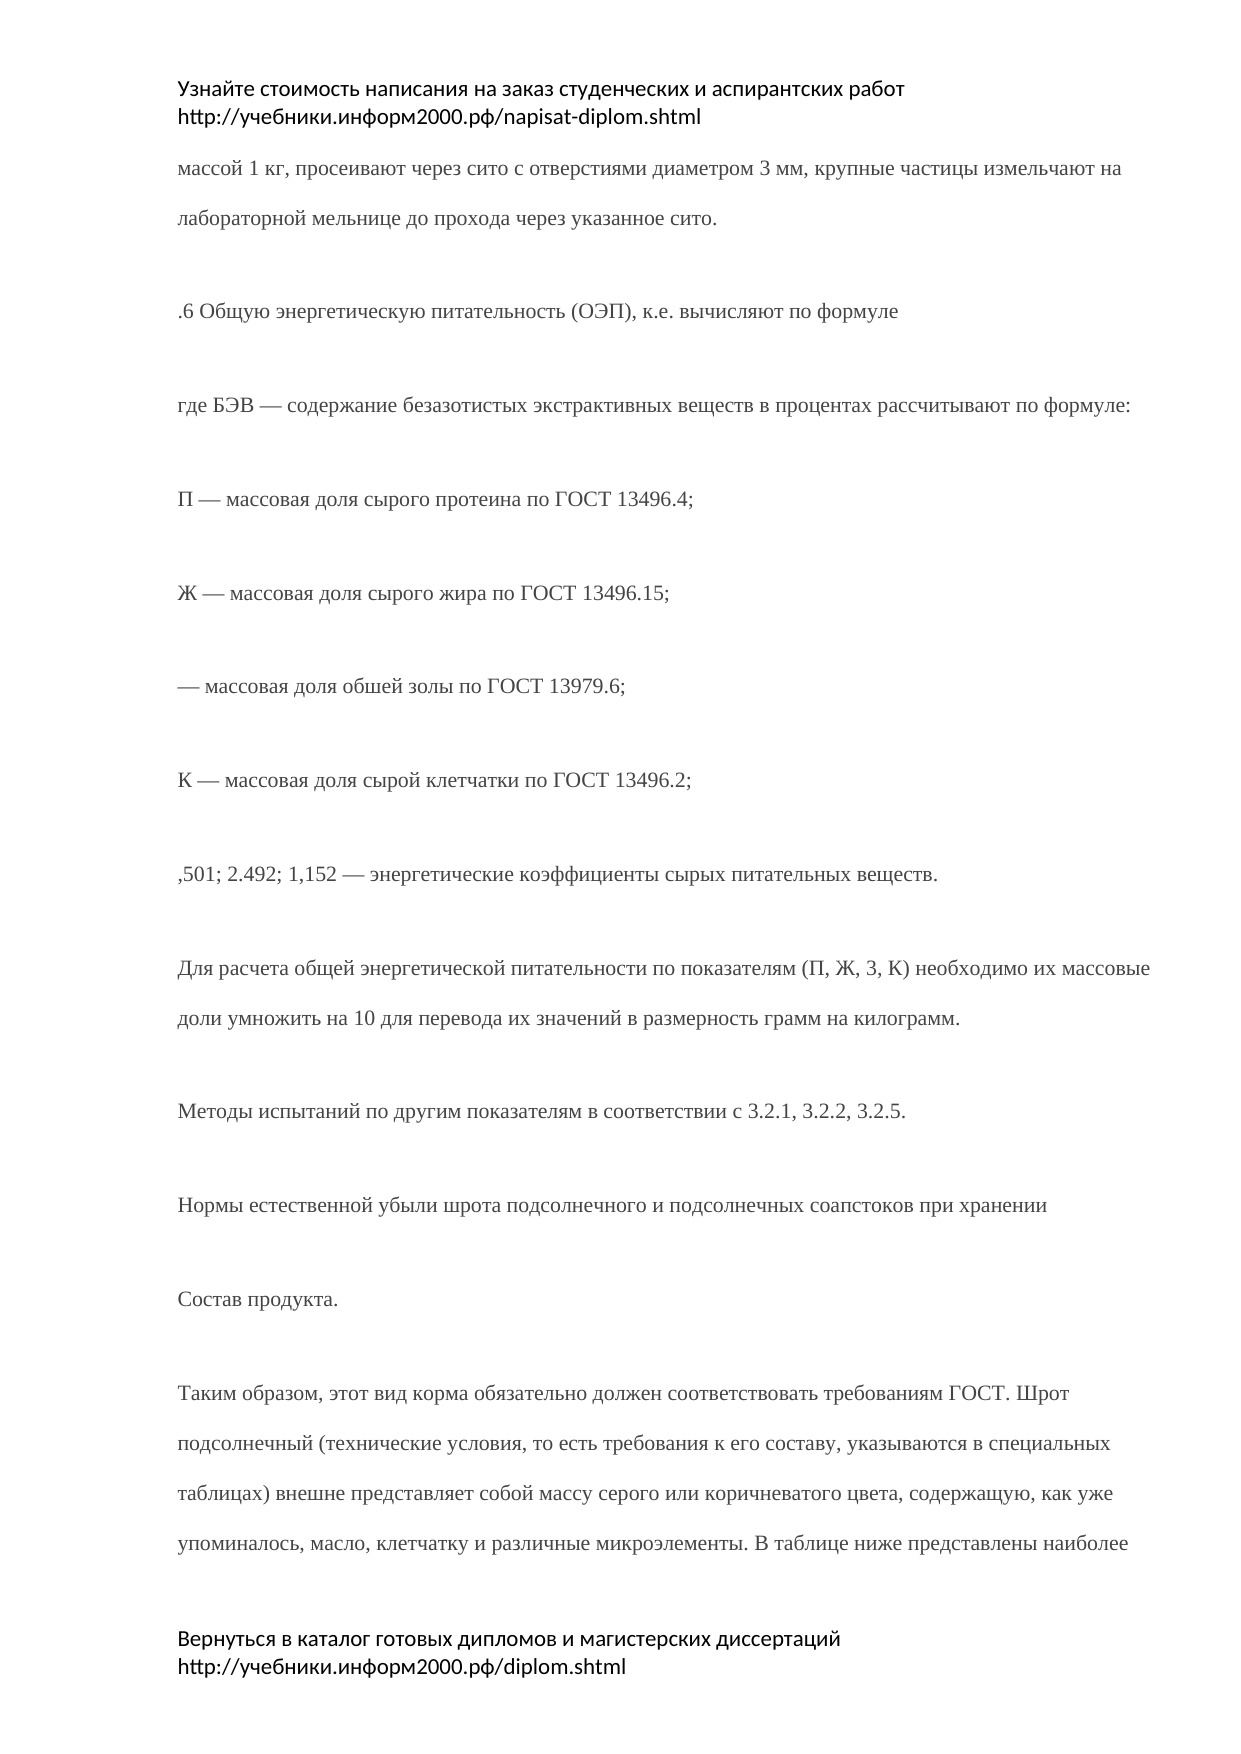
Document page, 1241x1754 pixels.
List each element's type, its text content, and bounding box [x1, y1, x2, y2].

text — массовая доля обшей золы по ГОСТ 13979.6; [177, 648, 1152, 698]
text П — массовая доля сырого протеина по ГОСТ 13496.4; [177, 461, 1152, 511]
text Методы испытаний по другим показателям в соответствии с 3.2.1, 3.2.2, 3.2.5. [177, 1073, 1152, 1123]
text Нормы естественной убыли шрота подсолнечного и подсолнечных соапстоков при хранении [177, 1167, 1152, 1217]
text Ж — массовая доля сырого жира по ГОСТ 13496.15; [177, 555, 1152, 605]
text .6 Общую энергетическую питательность (ОЭП), к.е. вычисляют по формуле [177, 273, 1152, 323]
text Состав продукта. [177, 1261, 1152, 1311]
text ,501; 2.492; 1,152 — энергетические коэффициенты сырых питательных веществ. [177, 836, 1152, 886]
text К — массовая доля сырой клетчатки по ГОСТ 13496.2; [177, 742, 1152, 792]
text Для расчета общей энергетической питательности по показателям (П, Ж, 3, К) необходимо их массовые доли умножить на 10 для перевода их значений в размерность грамм на килограмм. [177, 930, 1152, 1030]
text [177, 130, 1152, 230]
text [177, 1355, 1152, 1555]
text где БЭВ — содержание безазотистых экстрактивных веществ в процентах рассчитывают по формуле: [177, 367, 1152, 417]
